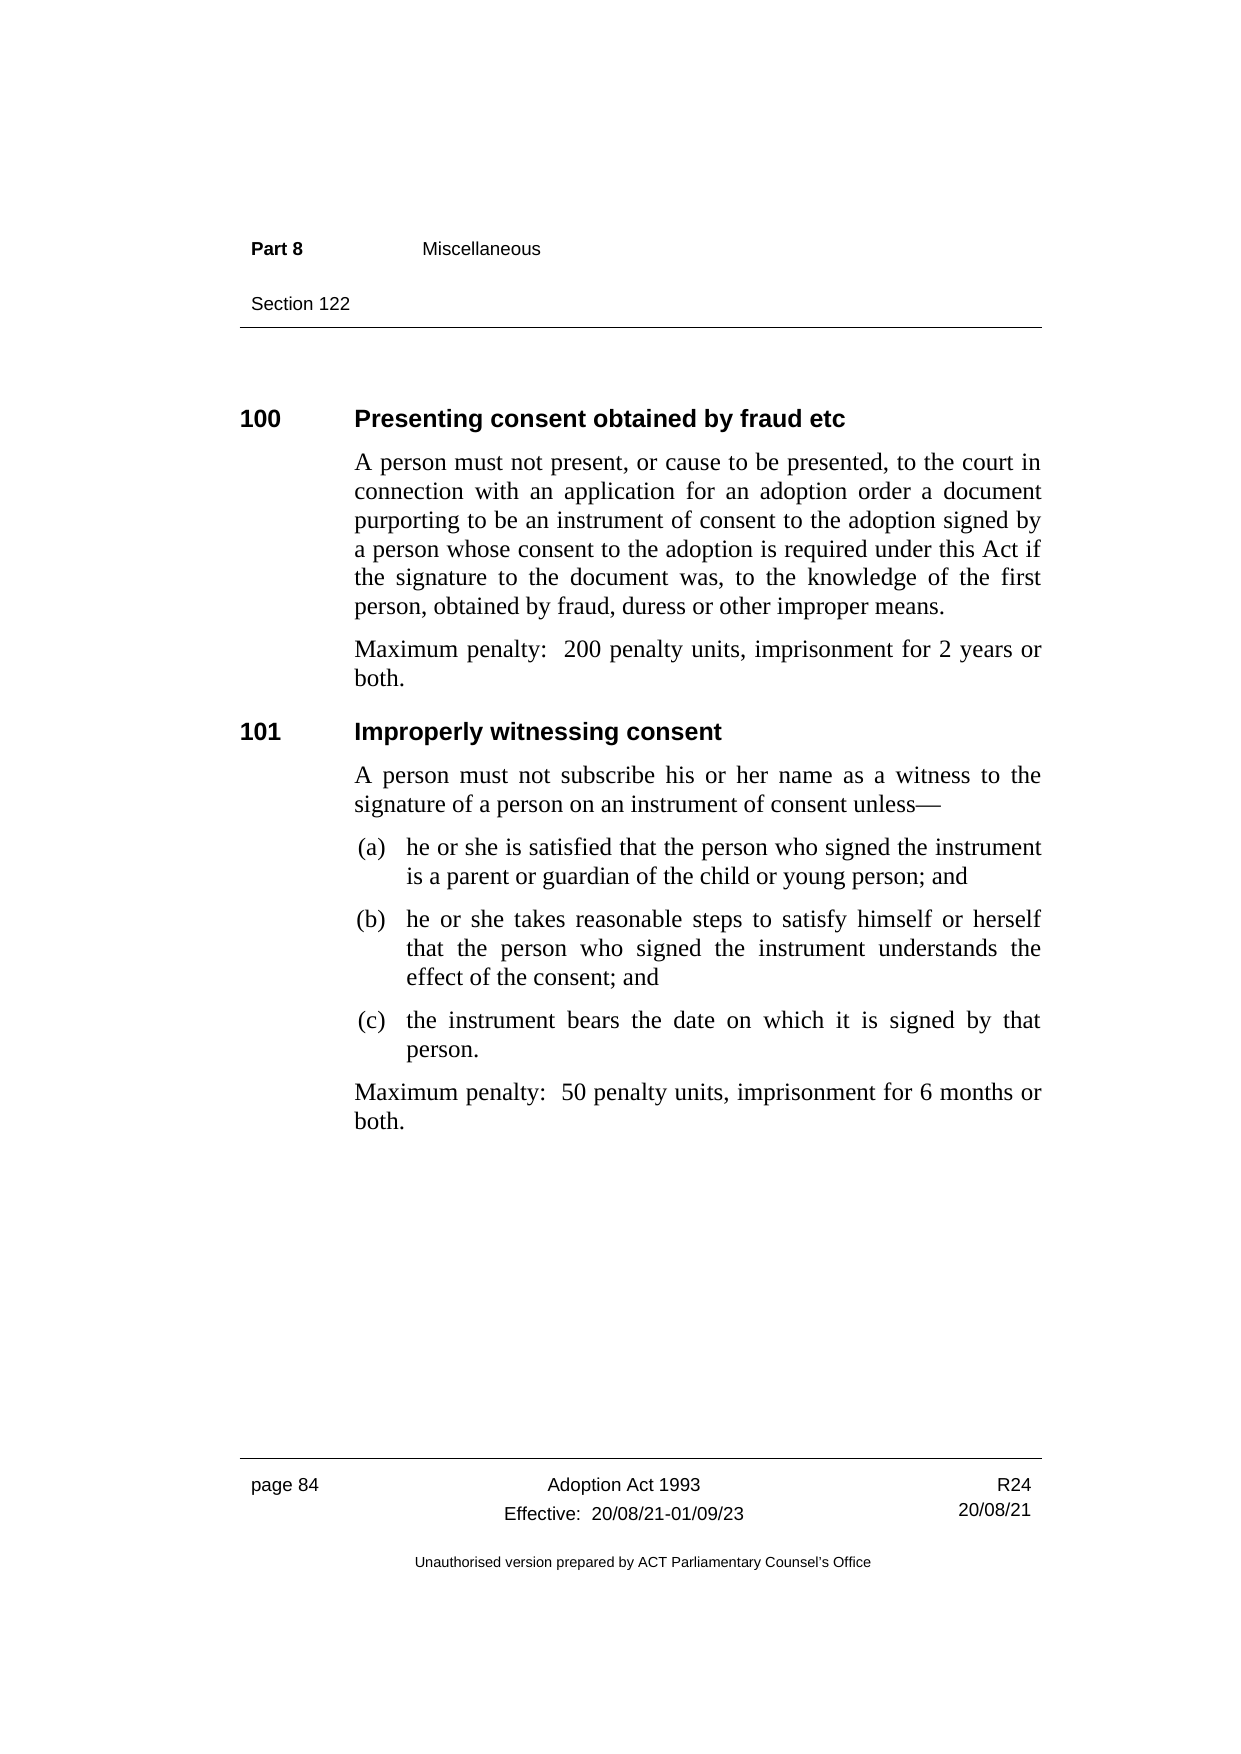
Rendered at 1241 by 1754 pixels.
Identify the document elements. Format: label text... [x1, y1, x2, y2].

text Maximum penalty: 50 penalty units, imprisonment for 6 months or both. [354, 1077, 1042, 1135]
text (b) he or she takes reasonable steps to satisfy himself or herself that the person who signed the instrument understands the effect of the consent; and [239, 904, 1042, 991]
text A person must not subscribe his or her name as a witness to the signature of a person on an instrument of consent unless— [354, 760, 1042, 818]
text (c) the instrument bears the date on which it is signed by that person. [239, 1005, 1042, 1063]
text 100 Presenting consent obtained by fraud etc [239, 404, 1042, 433]
text (a) he or she is satisfied that the person who signed the instrument is a parent or guardian of the child or young person; and [239, 832, 1042, 890]
text A person must not present, or cause to be presented, to the court in connection with an application for an adoption order a document purporting to be an instrument of consent to the adoption signed by a person whose consent to the adoption is required under this Act if the signature to the document was, to the knowledge of the first person, obtained by fraud, duress or other improper means. [354, 447, 1042, 620]
text 101 Improperly witnessing consent [239, 717, 1042, 746]
text Maximum penalty: 200 penalty units, imprisonment for 2 years or both. [354, 634, 1042, 692]
